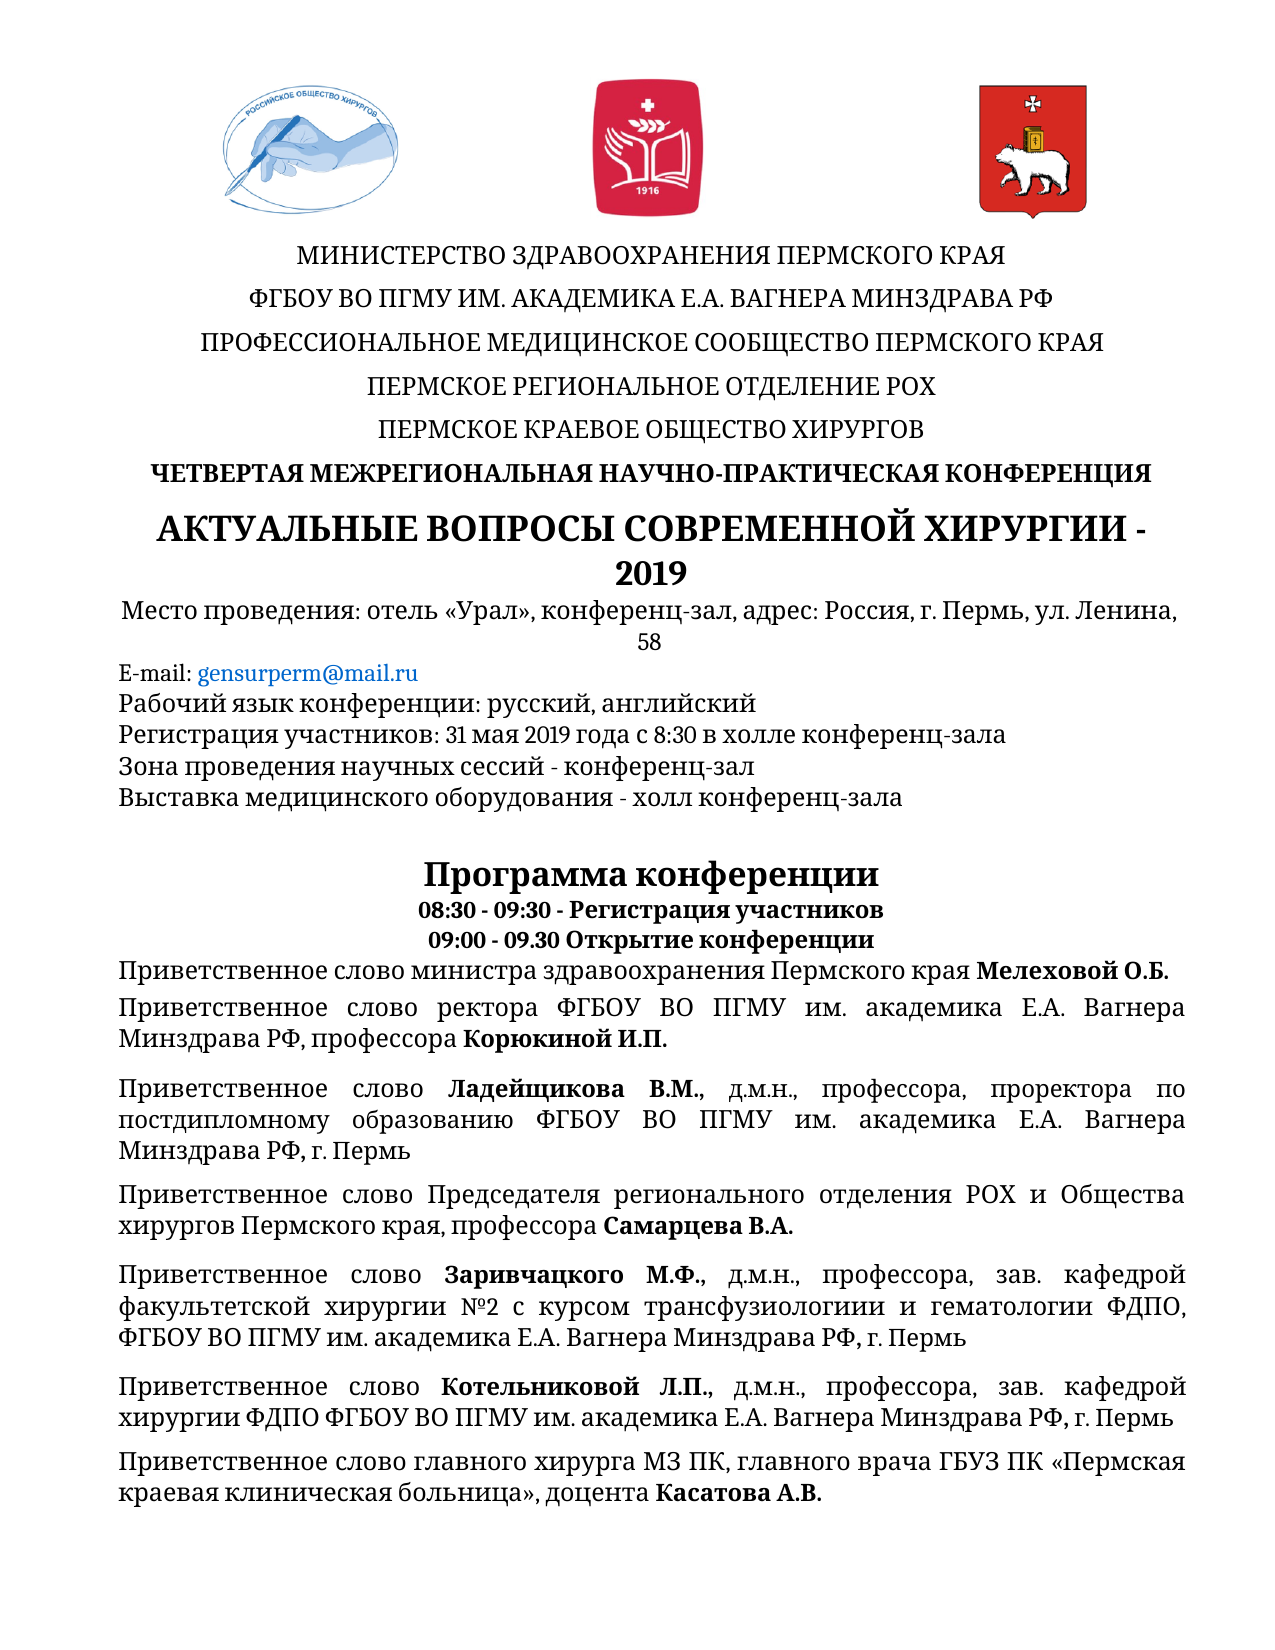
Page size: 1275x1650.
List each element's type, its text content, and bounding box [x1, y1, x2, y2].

text ЧЕТВЕРТАЯ МЕЖРЕГИОНАЛЬНАЯ НАУЧНО-ПРАКТИЧЕСКАЯ КОНФЕРЕНЦИЯ [118, 459, 1184, 488]
text 09:00 - 09.30 Открытие конференции [118, 927, 1184, 955]
text Программа конференции [118, 856, 1184, 894]
text ПЕРМСКОЕ РЕГИОНАЛЬНОЕ ОТДЕЛЕНИЕ РОХ [118, 372, 1184, 401]
text Приветственное слово ректора ФГБОУ ВО ПГМУ им. академика Е.А. Вагнера Минздрава РФ, профессора Корюкиной И.П. [118, 994, 1186, 1054]
text МИНИСТЕРСТВО ЗДРАВООХРАНЕНИЯ ПЕРМСКОГО КРАЯ [118, 242, 1184, 271]
text Приветственное слово главного хирурга МЗ ПК, главного врача ГБУЗ ПК «Пермская краевая клиническая больница», доцента Касатова А.В. [118, 1448, 1186, 1508]
text Приветственное слово Заривчацкого М.Ф., д.м.н., профессора, зав. кафедрой факультетской хирургии №2 с курсом трансфузиологиии и гематологии ФДПО, ФГБОУ ВО ПГМУ им. академика Е.А. Вагнера Минздрава РФ, г. Пермь [118, 1261, 1186, 1352]
text Приветственное слово Председателя регионального отделения РОХ и Общества хирургов Пермского края, профессора Самарцева В.А. [118, 1181, 1186, 1240]
text ПЕРМСКОЕ КРАЕВОЕ ОБЩЕСТВО ХИРУРГОВ [118, 416, 1184, 445]
text ПРОФЕССИОНАЛЬНОЕ МЕДИЦИНСКОЕ СООБЩЕСТВО ПЕРМСКОГО КРАЯ [118, 329, 1186, 358]
picture [217, 77, 1093, 221]
text Приветственное слово Котельниковой Л.П., д.м.н., профессора, зав. кафедрой хирургии ФДПО ФГБОУ ВО ПГМУ им. академика Е.А. Вагнера Минздрава РФ, г. Пермь [118, 1373, 1186, 1433]
text Место проведения: отель «Урал», конференц-зал, адрес: Россия, г. Пермь, ул. Ленина, 58 [118, 597, 1180, 657]
text Приветственное слово министра здравоохранения Пермского края Мелеховой О.Б. [118, 957, 1186, 986]
text Регистрация участников: 31 мая 2019 года с 8:30 в холле конференц-зала [118, 721, 1180, 750]
text АКТУАЛЬНЫЕ ВОПРОСЫ СОВРЕМЕННОЙ ХИРУРГИИ - 2019 [118, 509, 1184, 594]
text Выставка медицинского оборудования - холл конференц-зала [118, 783, 1180, 812]
text Рабочий язык конференции: русский, английский [118, 690, 1180, 719]
text ФГБОУ ВО ПГМУ ИМ. АКАДЕМИКА Е.А. ВАГНЕРА МИНЗДРАВА РФ [118, 285, 1184, 314]
text E-mail: gensurperm@mail.ru [118, 659, 1180, 688]
text Приветственное слово Ладейщикова В.М., д.м.н., профессора, проректора по постдипломному образованию ФГБОУ ВО ПГМУ им. академика Е.А. Вагнера Минздрава РФ, г. Пермь [118, 1075, 1186, 1166]
text 08:30 - 09:30 - Регистрация участников [118, 897, 1184, 925]
text Зона проведения научных сессий - конференц-зал [118, 752, 1180, 781]
